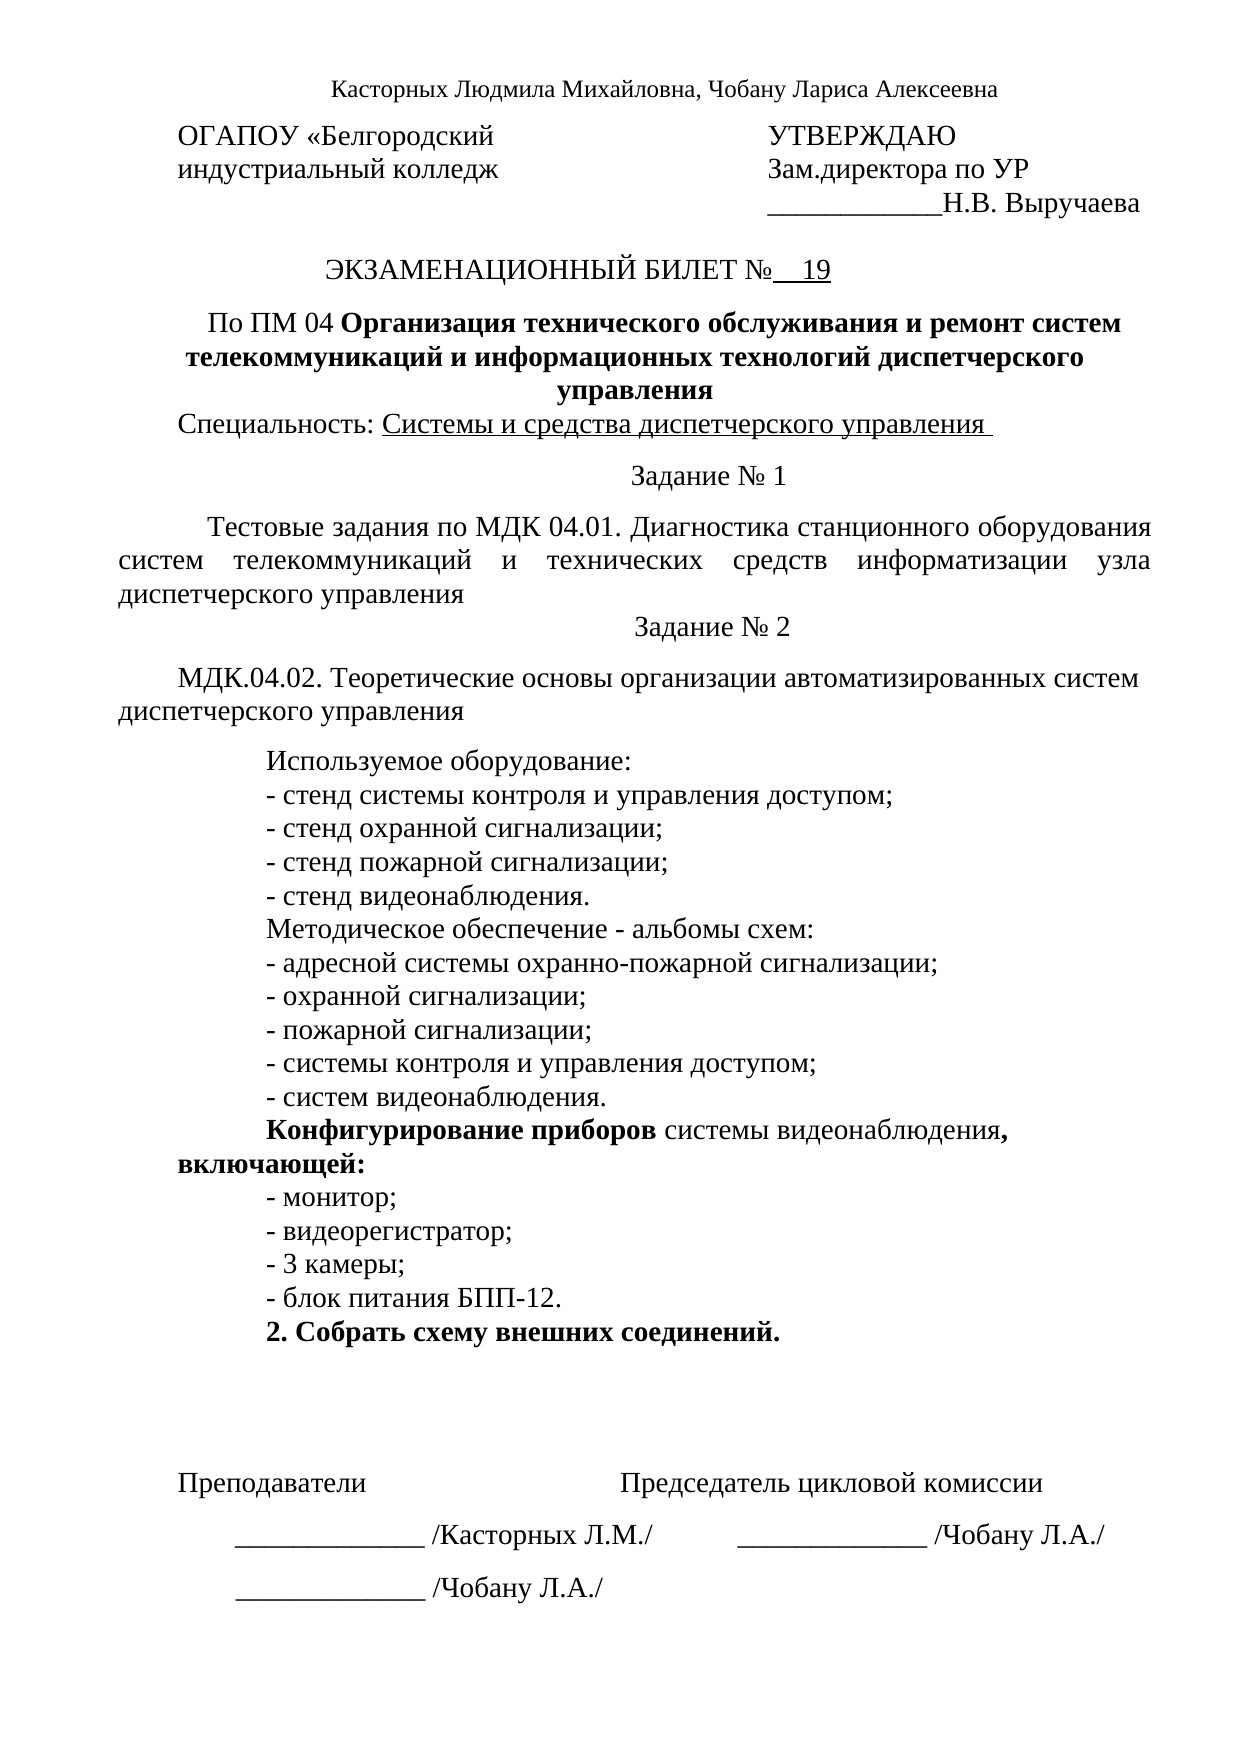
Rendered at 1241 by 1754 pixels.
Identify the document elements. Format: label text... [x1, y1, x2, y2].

text ЭКЗАМЕНАЦИОННЫЙ БИЛЕТ № 19 [251, 252, 1152, 286]
text ____________Н.В. Выручаева [251, 185, 1152, 219]
text Тестовые задания по МДК 04.01. Диагностика станционного оборудования систем телекоммуникаций и технических средств информатизации узла диспетчерского управления [118, 509, 1152, 609]
list - видеорегистратор; [177, 1213, 1152, 1247]
text - системы контроля и управления доступом; [177, 1045, 1152, 1079]
text - стенд видеонаблюдения. [177, 878, 1152, 911]
text индустриальный колледж Зам.директора по УР [177, 152, 1152, 185]
list - монитор; [177, 1179, 1152, 1213]
text - стенд пожарной сигнализации; [177, 844, 1152, 878]
text - пожарной сигнализации; [177, 1012, 1152, 1045]
text - стенд системы контроля и управления доступом; [177, 777, 1152, 811]
text Задание № 2 [177, 609, 1152, 643]
text Специальность: Системы и средства диспетчерского управления [118, 406, 1152, 439]
text Используемое оборудование: [177, 743, 1152, 777]
list - блок питания БПП-12. [177, 1280, 1152, 1314]
text ОГАПОУ «Белгородский УТВЕРЖДАЮ [177, 118, 1152, 152]
text _____________ /Чобану Л.А./ [118, 1570, 1152, 1604]
text Задание № 1 [177, 458, 1152, 492]
text - адресной системы охранно-пожарной сигнализации; [177, 945, 1152, 978]
text МДК.04.02. Теоретические основы организации автоматизированных систем диспетчерского управления [118, 660, 1152, 727]
list 2. Собрать схему внешних соединений. [177, 1314, 1152, 1347]
text - стенд охранной сигнализации; [177, 811, 1152, 844]
text - охранной сигнализации; [177, 978, 1152, 1012]
list Конфигурирование приборов системы видеонаблюдения, включающей: [177, 1112, 1152, 1179]
text - систем видеонаблюдения. [177, 1079, 1152, 1112]
text Методическое обеспечение - альбомы схем: [177, 911, 1152, 945]
text _____________ /Касторных Л.М./ _____________ /Чобану Л.А./ [118, 1517, 1152, 1551]
list - 3 камеры; [177, 1247, 1152, 1280]
text По ПМ 04 Организация технического обслуживания и ремонт систем телекоммуникаций и информационных технологий диспетчерского управления [118, 305, 1152, 406]
text Преподаватели Председатель цикловой комиссии [177, 1465, 1152, 1498]
